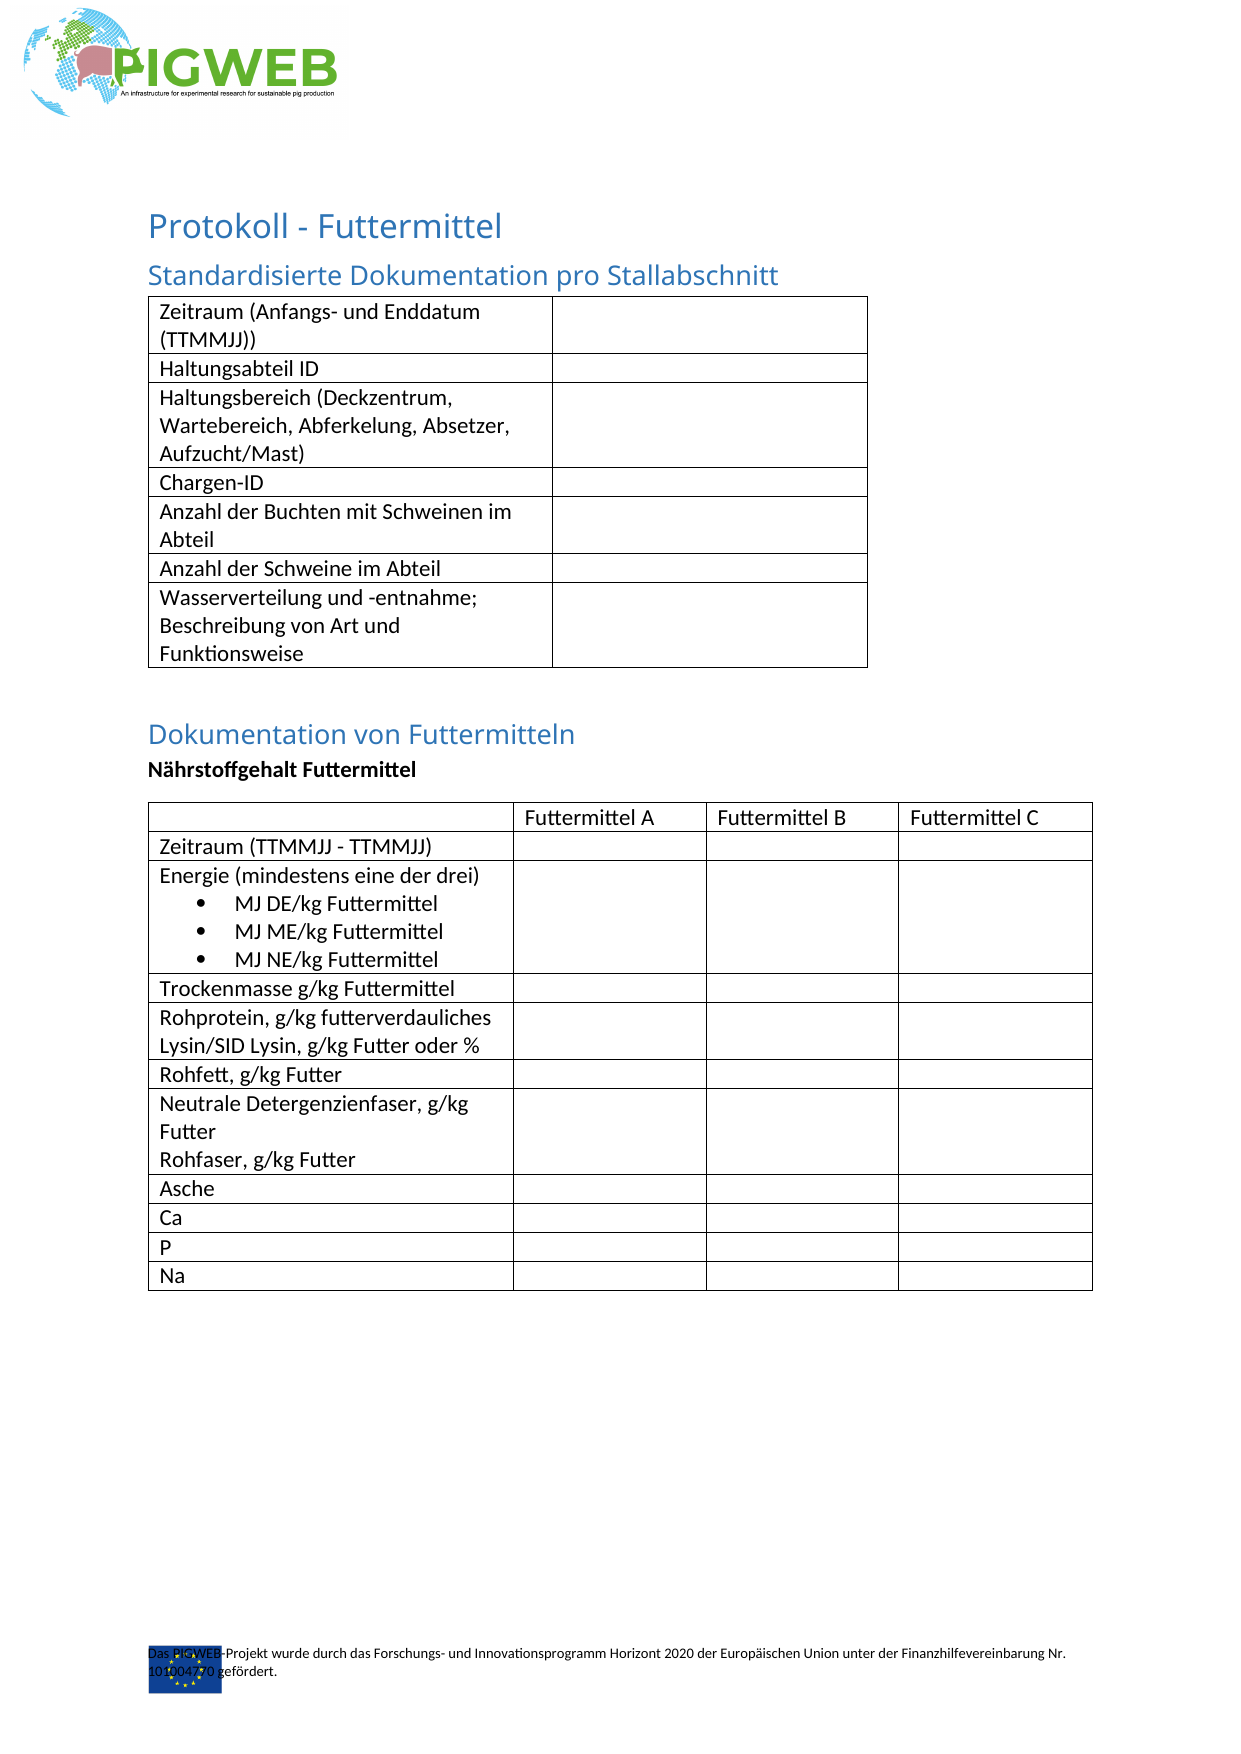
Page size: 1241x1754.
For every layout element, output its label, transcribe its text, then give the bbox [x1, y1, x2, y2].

subtitle Dokumentation von Futtermitteln [148, 715, 1093, 752]
table_cell Haltungsbereich (Deckzentrum, Wartebereich, Abferkelung, Absetzer, Aufzucht/Mast) [149, 383, 552, 467]
table_cell Ca [149, 1204, 513, 1232]
table_cell Haltungsabteil ID [149, 354, 552, 382]
table_cell [707, 1089, 898, 1173]
table_cell [707, 974, 898, 1002]
table_cell [514, 1204, 706, 1232]
table_cell Anzahl der Schweine im Abteil [149, 554, 552, 582]
table_header [553, 297, 867, 353]
table_cell [707, 1233, 898, 1261]
table_cell Wasserverteilung und -entnahme; Beschreibung von Art und Funktionsweise [149, 583, 552, 667]
table_cell [899, 832, 1092, 860]
table_cell Energie (mindestens eine der drei) MJ DE/kg Futtermittel MJ ME/kg Futtermittel MJ NE/kg Futtermittel [149, 861, 513, 973]
table_cell [553, 383, 867, 467]
table_header Futtermittel B [707, 803, 898, 831]
table_cell [899, 974, 1092, 1002]
subtitle Standardisierte Dokumentation pro Stallabschnitt [148, 256, 1093, 293]
table_header [149, 803, 513, 831]
table_cell [707, 1262, 898, 1290]
table_cell [707, 1204, 898, 1232]
table_cell [899, 1089, 1092, 1173]
table_cell [514, 1233, 706, 1261]
table_cell [899, 1003, 1092, 1059]
table_cell [899, 1262, 1092, 1290]
table_cell [514, 1262, 706, 1290]
table_cell [514, 1175, 706, 1202]
table_cell [553, 468, 867, 496]
table_cell [707, 1003, 898, 1059]
table_cell [899, 861, 1092, 973]
table_cell [899, 1233, 1092, 1261]
table_cell [899, 1175, 1092, 1202]
table_cell [899, 1060, 1092, 1088]
table_cell Na [149, 1262, 513, 1290]
table_cell [707, 832, 898, 860]
table_cell Rohfett, g/kg Futter [149, 1060, 513, 1088]
table_cell Neutrale Detergenzienfaser, g/kg Futter Rohfaser, g/kg Futter [149, 1089, 513, 1173]
table_cell Asche [149, 1175, 513, 1202]
table_cell [514, 1003, 706, 1059]
text Nährstoffgehalt Futtermittel [148, 755, 1093, 783]
table_cell [707, 1060, 898, 1088]
table_cell [514, 1060, 706, 1088]
table_cell [899, 1204, 1092, 1232]
table_cell [707, 861, 898, 973]
table_cell [514, 861, 706, 973]
table_cell [514, 832, 706, 860]
table_cell [553, 583, 867, 667]
table_cell Rohprotein, g/kg futterverdauliches Lysin/SID Lysin, g/kg Futter oder % [149, 1003, 513, 1059]
table_cell Chargen-ID [149, 468, 552, 496]
table_cell [514, 1089, 706, 1173]
table_cell Anzahl der Buchten mit Schweinen im Abteil [149, 497, 552, 553]
table_header Futtermittel A [514, 803, 706, 831]
table_cell [707, 1175, 898, 1202]
table_cell [514, 974, 706, 1002]
table_cell P [149, 1233, 513, 1261]
table_cell Trockenmasse g/kg Futtermittel [149, 974, 513, 1002]
subtitle Protokoll - Futtermittel [148, 203, 1093, 248]
table_header Zeitraum (Anfangs- und Enddatum (TTMMJJ)) [149, 297, 552, 353]
table_cell Zeitraum (TTMMJJ - TTMMJJ) [149, 832, 513, 860]
table_header Futtermittel C [899, 803, 1092, 831]
table_cell [553, 554, 867, 582]
table_cell [553, 497, 867, 553]
table_cell [553, 354, 867, 382]
